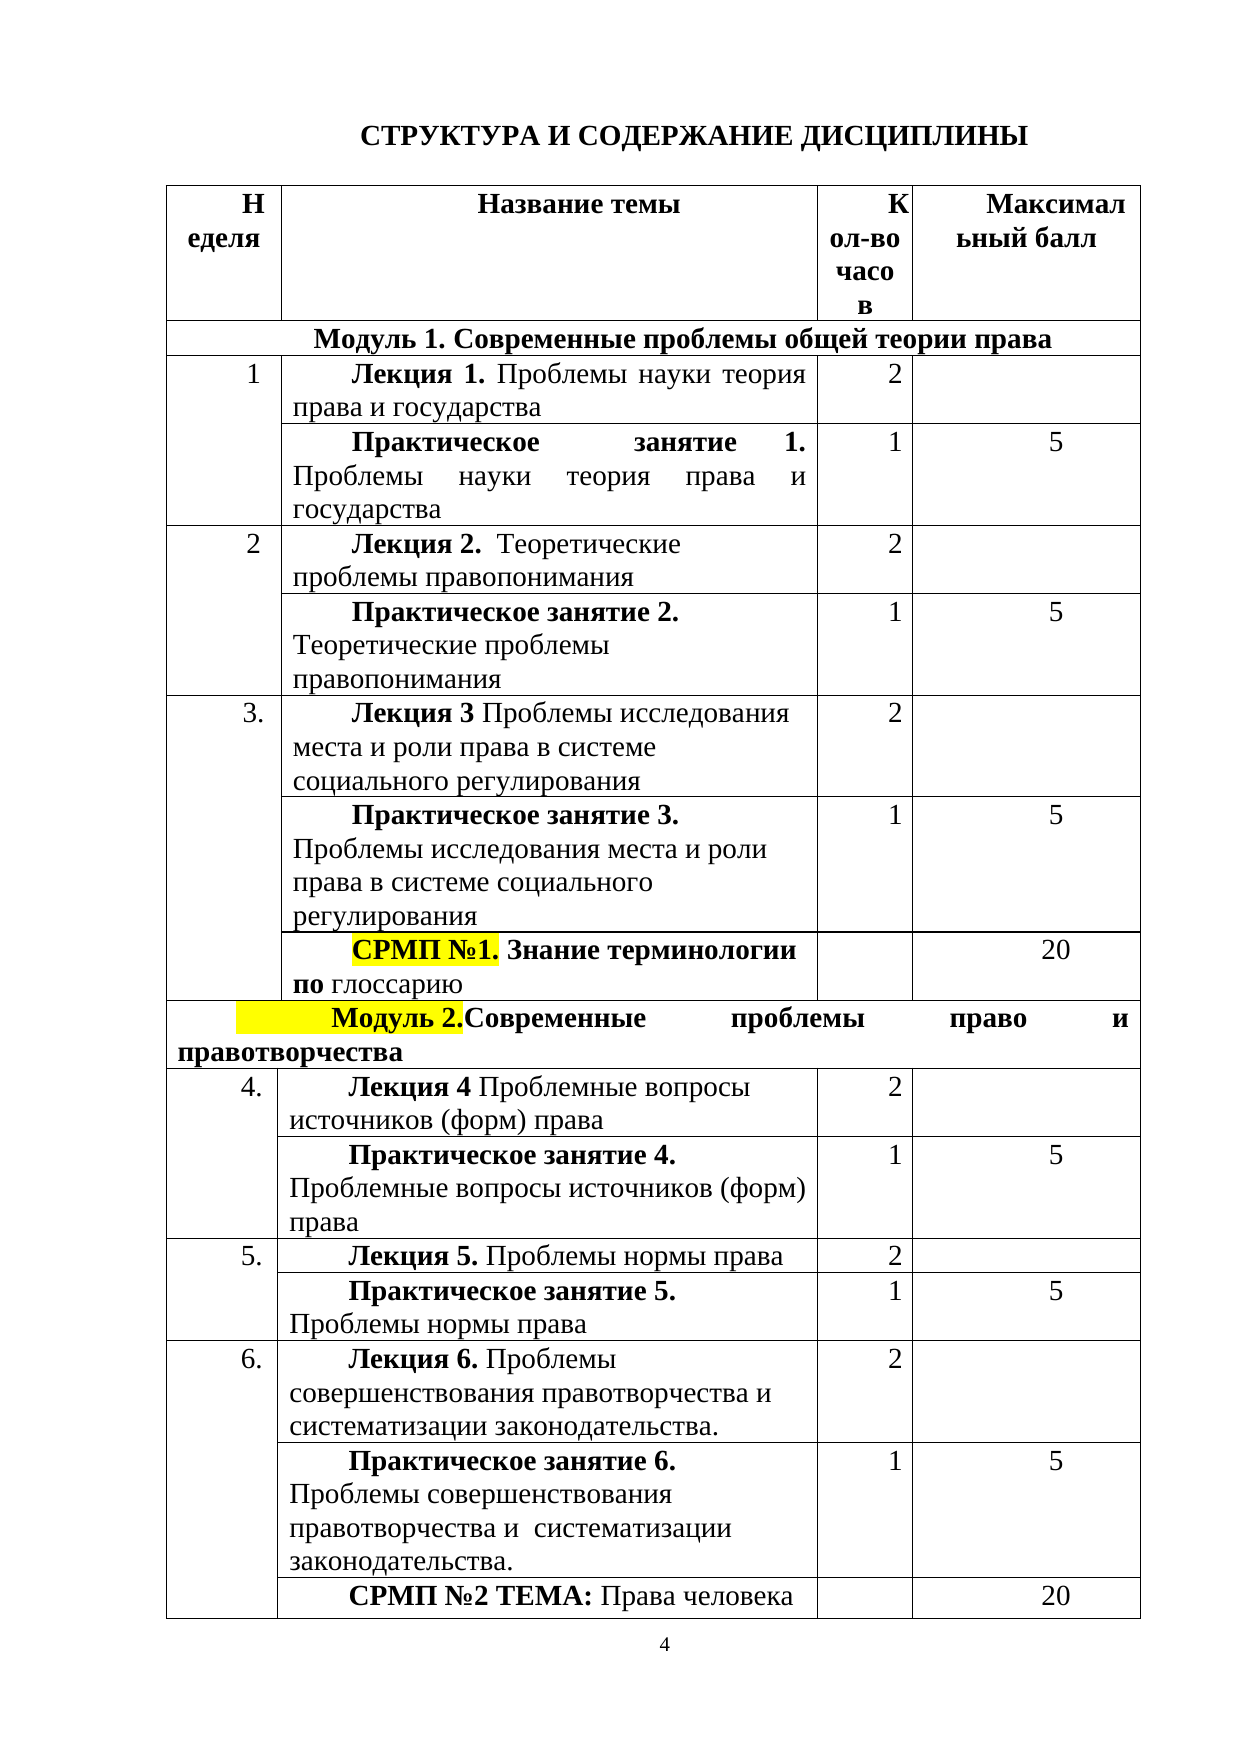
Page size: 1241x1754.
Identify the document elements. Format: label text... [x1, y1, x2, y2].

table_cell 2 [818, 1341, 912, 1442]
table_cell [913, 1341, 1140, 1442]
table_cell Модуль 2. Современные проблемы право и правотворчества [167, 1001, 1140, 1068]
table_cell Лекция 6. Проблемы совершенствования правотворчества и систематизации законодательства. [278, 1341, 817, 1442]
table_cell 1 [167, 356, 281, 525]
table_cell Практическое занятие 5. Проблемы нормы права [278, 1273, 817, 1340]
table_cell 1 [818, 1137, 912, 1237]
table_cell Лекция 3 Проблемы исследования места и роли права в системе социального регулирования [282, 696, 817, 796]
table_cell 20 [913, 933, 1140, 999]
table_cell 2 [818, 356, 912, 423]
table_cell 5 [913, 594, 1140, 694]
table_cell СРМП №1. Знание терминологии по глоссарию [282, 933, 817, 999]
table_header Название темы [282, 186, 817, 320]
table_cell 5 [913, 1443, 1140, 1577]
table_cell 5 [913, 797, 1140, 931]
table_cell Лекция 1. Проблемы науки теория права и государства [282, 356, 817, 423]
table_cell 1 [818, 594, 912, 694]
table_header Максимальный балл [913, 186, 1140, 320]
table_cell [913, 1239, 1140, 1272]
table_cell 1 [818, 1443, 912, 1577]
table_cell 5 [913, 424, 1140, 525]
table_cell Практическое занятие 1. Проблемы науки теория права и государства [282, 424, 817, 525]
table_cell 1 [818, 797, 912, 931]
table_cell [913, 356, 1140, 423]
table_cell Практическое занятие 2. Теоретические проблемы правопонимания [282, 594, 817, 694]
table_cell Практическое занятие 4. Проблемные вопросы источников (форм) права [278, 1137, 817, 1237]
table_header Кол-во часов [818, 186, 912, 320]
table_cell 5. [167, 1239, 277, 1340]
table_cell Практическое занятие 3. Проблемы исследования места и роли права в системе социального регулирования [282, 797, 817, 931]
table_cell 1 [818, 1273, 912, 1340]
table_cell Лекция 4 Проблемные вопросы источников (форм) права [278, 1069, 817, 1136]
table_cell 2 [818, 526, 912, 593]
table_cell [818, 1578, 912, 1618]
table_cell 5 [913, 1273, 1140, 1340]
table_cell Лекция 5. Проблемы нормы права [278, 1239, 817, 1272]
table_cell 20 [913, 1578, 1140, 1618]
table_cell 6. [167, 1341, 277, 1618]
table_cell Практическое занятие 6. Проблемы совершенствования правотворчества и систематизации законодательства. [278, 1443, 817, 1577]
table_cell 5 [913, 1137, 1140, 1237]
table_cell Модуль 1. Современные проблемы общей теории права [167, 321, 1140, 355]
table_cell [913, 1069, 1140, 1136]
table_cell 1 [818, 424, 912, 525]
table_cell 2 [818, 1239, 912, 1272]
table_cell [278, 1578, 817, 1618]
table_cell [818, 933, 912, 999]
table_cell 3. [167, 696, 281, 999]
table_cell 2 [167, 526, 281, 694]
table_cell 2 [818, 1069, 912, 1136]
table_header Неделя [167, 186, 281, 320]
table_cell Лекция 2. Теоретические проблемы правопонимания [282, 526, 817, 593]
text СТРУКТУРА И СОДЕРЖАНИЕ ДИСЦИПЛИНЫ [177, 118, 1152, 152]
table_cell [913, 526, 1140, 593]
table_cell 2 [818, 696, 912, 796]
table_cell [913, 696, 1140, 796]
table_cell 4. [167, 1069, 277, 1237]
